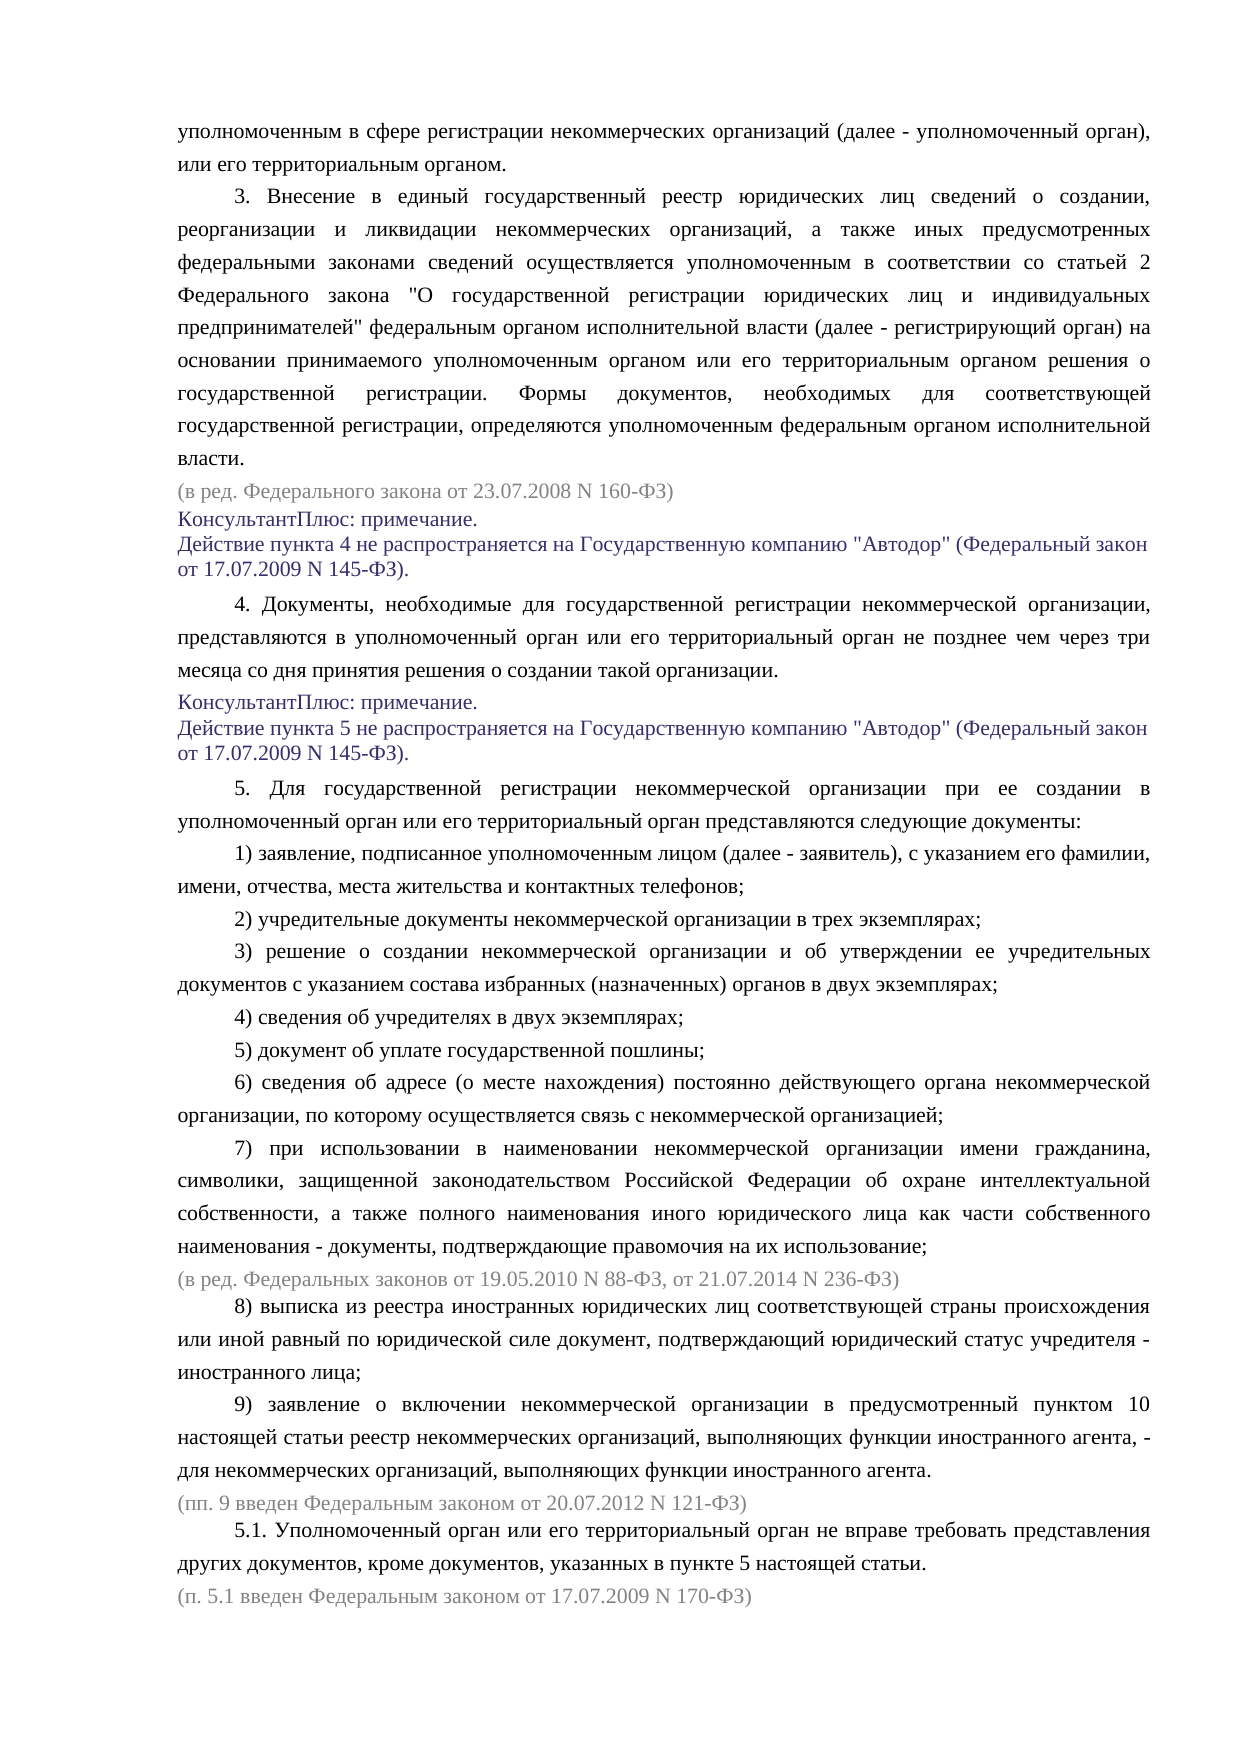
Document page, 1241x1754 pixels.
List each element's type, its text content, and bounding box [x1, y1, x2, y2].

text 7) при использовании в наименовании некоммерческой организации имени гражданина, символики, защищенной законодательством Российской Федерации об охране интеллектуальной собственности, а также полного наименования иного юридического лица как части собственного наименования - документы, подтверждающие правомочия на их использование; [177, 1135, 1152, 1258]
text (п. 5.1 введен Федеральным законом от 17.07.2009 N 170-ФЗ) [177, 1583, 1152, 1608]
text 9) заявление о включении некоммерческой организации в предусмотренный пунктом 10 настоящей статьи реестр некоммерческих организаций, выполняющих функции иностранного агента, - для некоммерческих организаций, выполняющих функции иностранного агента. [177, 1391, 1152, 1482]
text 8) выписка из реестра иностранных юридических лиц соответствующей страны происхождения или иной равный по юридической силе документ, подтверждающий юридический статус учредителя - иностранного лица; [177, 1293, 1152, 1384]
text 1) заявление, подписанное уполномоченным лицом (далее - заявитель), с указанием его фамилии, имени, отчества, места жительства и контактных телефонов; [177, 840, 1152, 898]
text КонсультантПлюс: примечание. [177, 506, 1152, 531]
text 5. Для государственной регистрации некоммерческой организации при ее создании в уполномоченный орган или его территориальный орган представляются следующие документы: [177, 775, 1152, 833]
text 3. Внесение в единый государственный реестр юридических лиц сведений о создании, реорганизации и ликвидации некоммерческих организаций, а также иных предусмотренных федеральными законами сведений осуществляется уполномоченным в соответствии со статьей 2 Федерального закона "О государственной регистрации юридических лиц и индивидуальных предпринимателей" федеральным органом исполнительной власти (далее - регистрирующий орган) на основании принимаемого уполномоченным органом или его территориальным органом решения о государственной регистрации. Формы документов, необходимых для соответствующей государственной регистрации, определяются уполномоченным федеральным органом исполнительной власти. [177, 183, 1152, 470]
text КонсультантПлюс: примечание. [177, 689, 1152, 714]
text 5) документ об уплате государственной пошлины; [177, 1037, 1152, 1062]
text Действие пункта 4 не распространяется на Государственную компанию "Автодор" (Федеральный закон от 17.07.2009 N 145-ФЗ). [177, 531, 1152, 581]
text 4) сведения об учредителях в двух экземплярах; [177, 1004, 1152, 1029]
text Действие пункта 5 не распространяется на Государственную компанию "Автодор" (Федеральный закон от 17.07.2009 N 145-ФЗ). [177, 714, 1152, 765]
text (пп. 9 введен Федеральным законом от 20.07.2012 N 121-ФЗ) [177, 1489, 1152, 1515]
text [177, 118, 1152, 176]
text 6) сведения об адресе (о месте нахождения) постоянно действующего органа некоммерческой организации, по которому осуществляется связь с некоммерческой организацией; [177, 1069, 1152, 1127]
text (в ред. Федерального закона от 23.07.2008 N 160-ФЗ) [177, 478, 1152, 503]
text 2) учредительные документы некоммерческой организации в трех экземплярах; [177, 906, 1152, 931]
text 5.1. Уполномоченный орган или его территориальный орган не вправе требовать представления других документов, кроме документов, указанных в пункте 5 настоящей статьи. [177, 1517, 1152, 1575]
text (в ред. Федеральных законов от 19.05.2010 N 88-ФЗ, от 21.07.2014 N 236-ФЗ) [177, 1266, 1152, 1291]
text 3) решение о создании некоммерческой организации и об утверждении ее учредительных документов с указанием состава избранных (назначенных) органов в двух экземплярах; [177, 938, 1152, 996]
text 4. Документы, необходимые для государственной регистрации некоммерческой организации, представляются в уполномоченный орган или его территориальный орган не позднее чем через три месяца со дня принятия решения о создании такой организации. [177, 591, 1152, 682]
